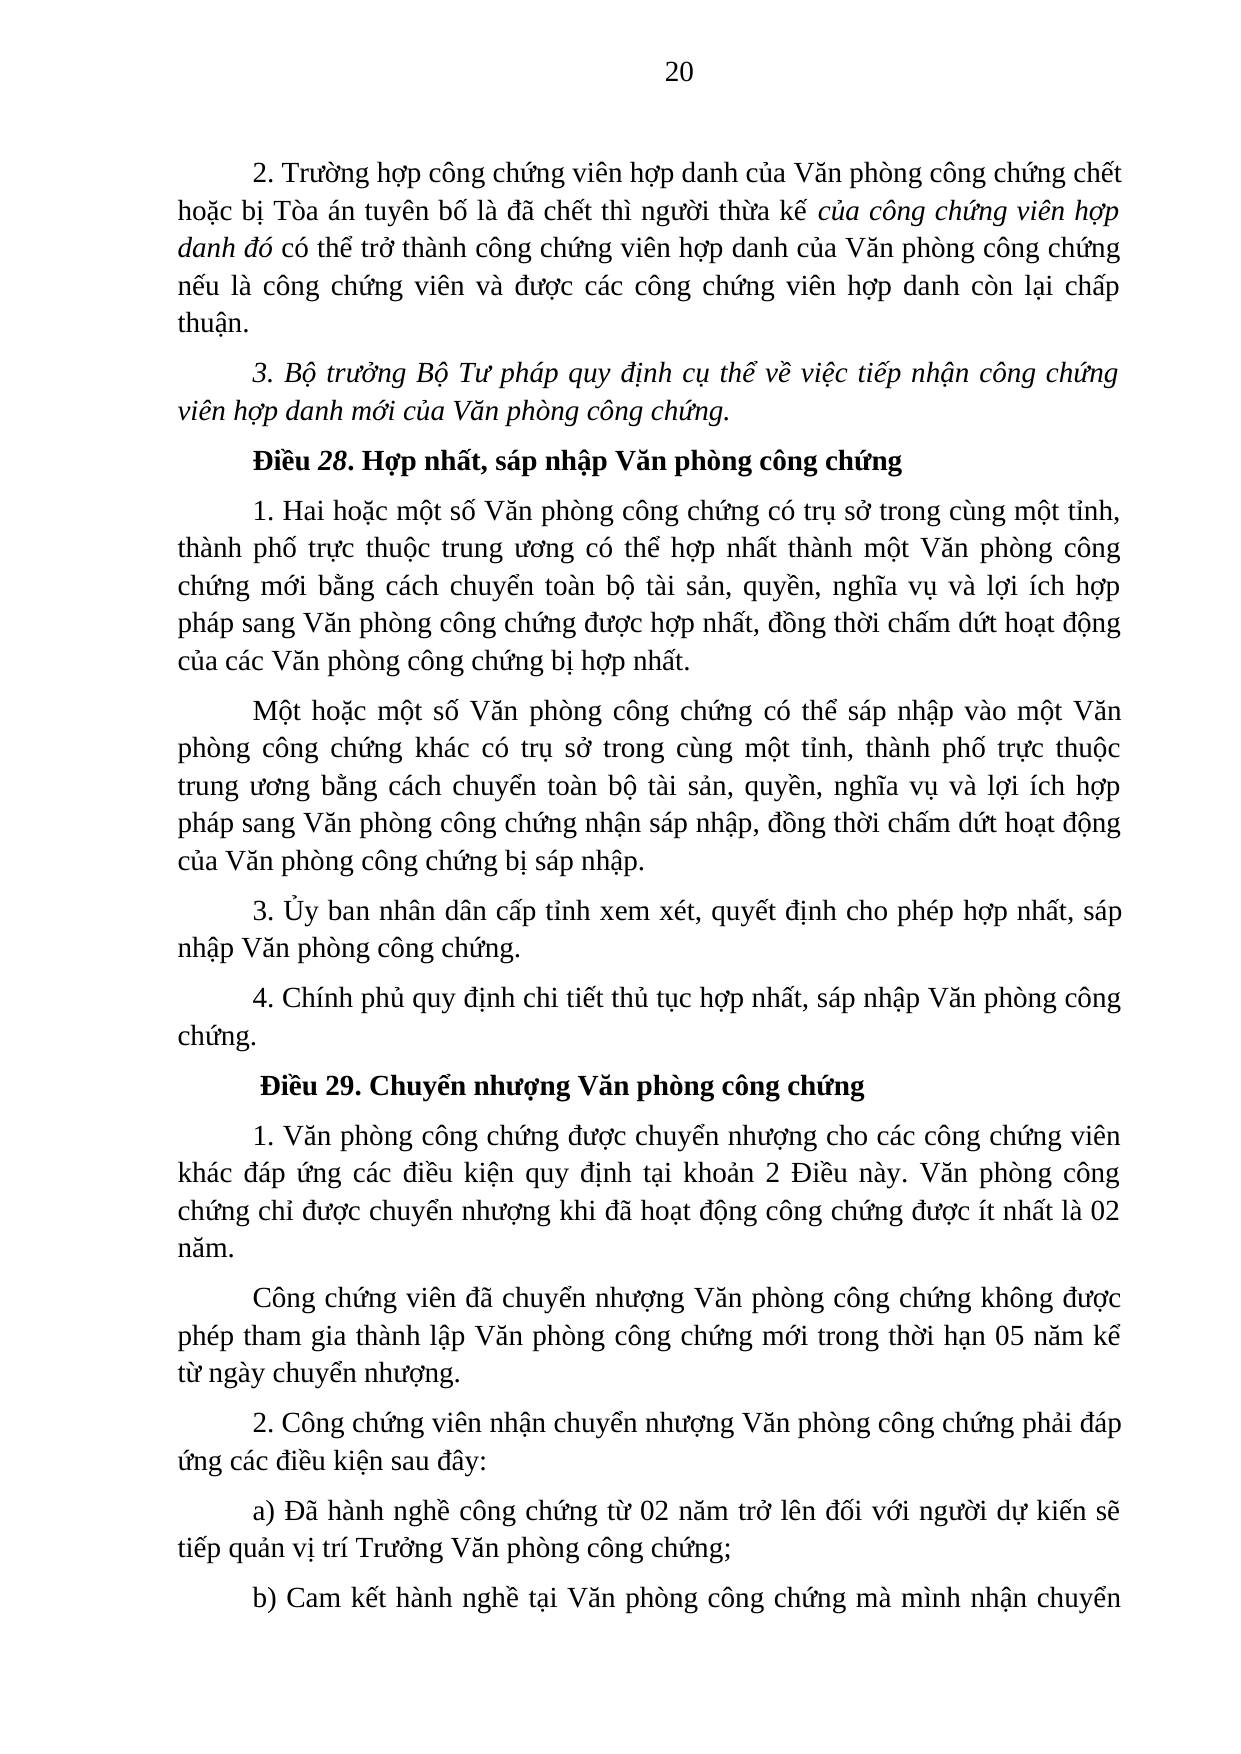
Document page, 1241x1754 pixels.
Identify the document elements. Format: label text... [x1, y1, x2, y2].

text 3. Bộ trưởng Bộ Tư pháp quy định cụ thể về việc tiếp nhận công chứng viên hợp danh mới của Văn phòng công chứng. [177, 353, 1122, 428]
subtitle Điều 28. Hợp nhất, sáp nhập Văn phòng công chứng [177, 440, 1122, 478]
text 2. Trường hợp công chứng viên hợp danh của Văn phòng công chứng chết hoặc bị Tòa án tuyên bố là đã chết thì người thừa kế của công chứng viên hợp danh đó có thể trở thành công chứng viên hợp danh của Văn phòng công chứng nếu là công chứng viên và được các công chứng viên hợp danh còn lại chấp thuận. [177, 153, 1122, 340]
subtitle Điều 29. Chuyển nhượng Văn phòng công chứng [177, 1065, 1122, 1103]
text 3. Ủy ban nhân dân cấp tỉnh xem xét, quyết định cho phép hợp nhất, sáp nhập Văn phòng công chứng. [177, 890, 1122, 965]
text Một hoặc một số Văn phòng công chứng có thể sáp nhập vào một Văn phòng công chứng khác có trụ sở trong cùng một tỉnh, thành phố trực thuộc trung ương bằng cách chuyển toàn bộ tài sản, quyền, nghĩa vụ và lợi ích hợp pháp sang Văn phòng công chứng nhận sáp nhập, đồng thời chấm dứt hoạt động của Văn phòng công chứng bị sáp nhập. [177, 690, 1122, 878]
text a) Đã hành nghề công chứng từ 02 năm trở lên đối với người dự kiến sẽ tiếp quản vị trí Trưởng Văn phòng công chứng; [177, 1490, 1122, 1565]
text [177, 1578, 1122, 1615]
text 1. Hai hoặc một số Văn phòng công chứng có trụ sở trong cùng một tỉnh, thành phố trực thuộc trung ương có thể hợp nhất thành một Văn phòng công chứng mới bằng cách chuyển toàn bộ tài sản, quyền, nghĩa vụ và lợi ích hợp pháp sang Văn phòng công chứng được hợp nhất, đồng thời chấm dứt hoạt động của các Văn phòng công chứng bị hợp nhất. [177, 490, 1122, 678]
text 4. Chính phủ quy định chi tiết thủ tục hợp nhất, sáp nhập Văn phòng công chứng. [177, 978, 1122, 1053]
text Công chứng viên đã chuyển nhượng Văn phòng công chứng không được phép tham gia thành lập Văn phòng công chứng mới trong thời hạn 05 năm kể từ ngày chuyển nhượng. [177, 1278, 1122, 1390]
list 1. Văn phòng công chứng được chuyển nhượng cho các công chứng viên khác đáp ứng các điều kiện quy định tại khoản 2 Điều này. Văn phòng công chứng chỉ được chuyển nhượng khi đã hoạt động công chứng được ít nhất là 02 năm. [177, 1115, 1122, 1265]
text 2. Công chứng viên nhận chuyển nhượng Văn phòng công chứng phải đáp ứng các điều kiện sau đây: [177, 1403, 1122, 1478]
